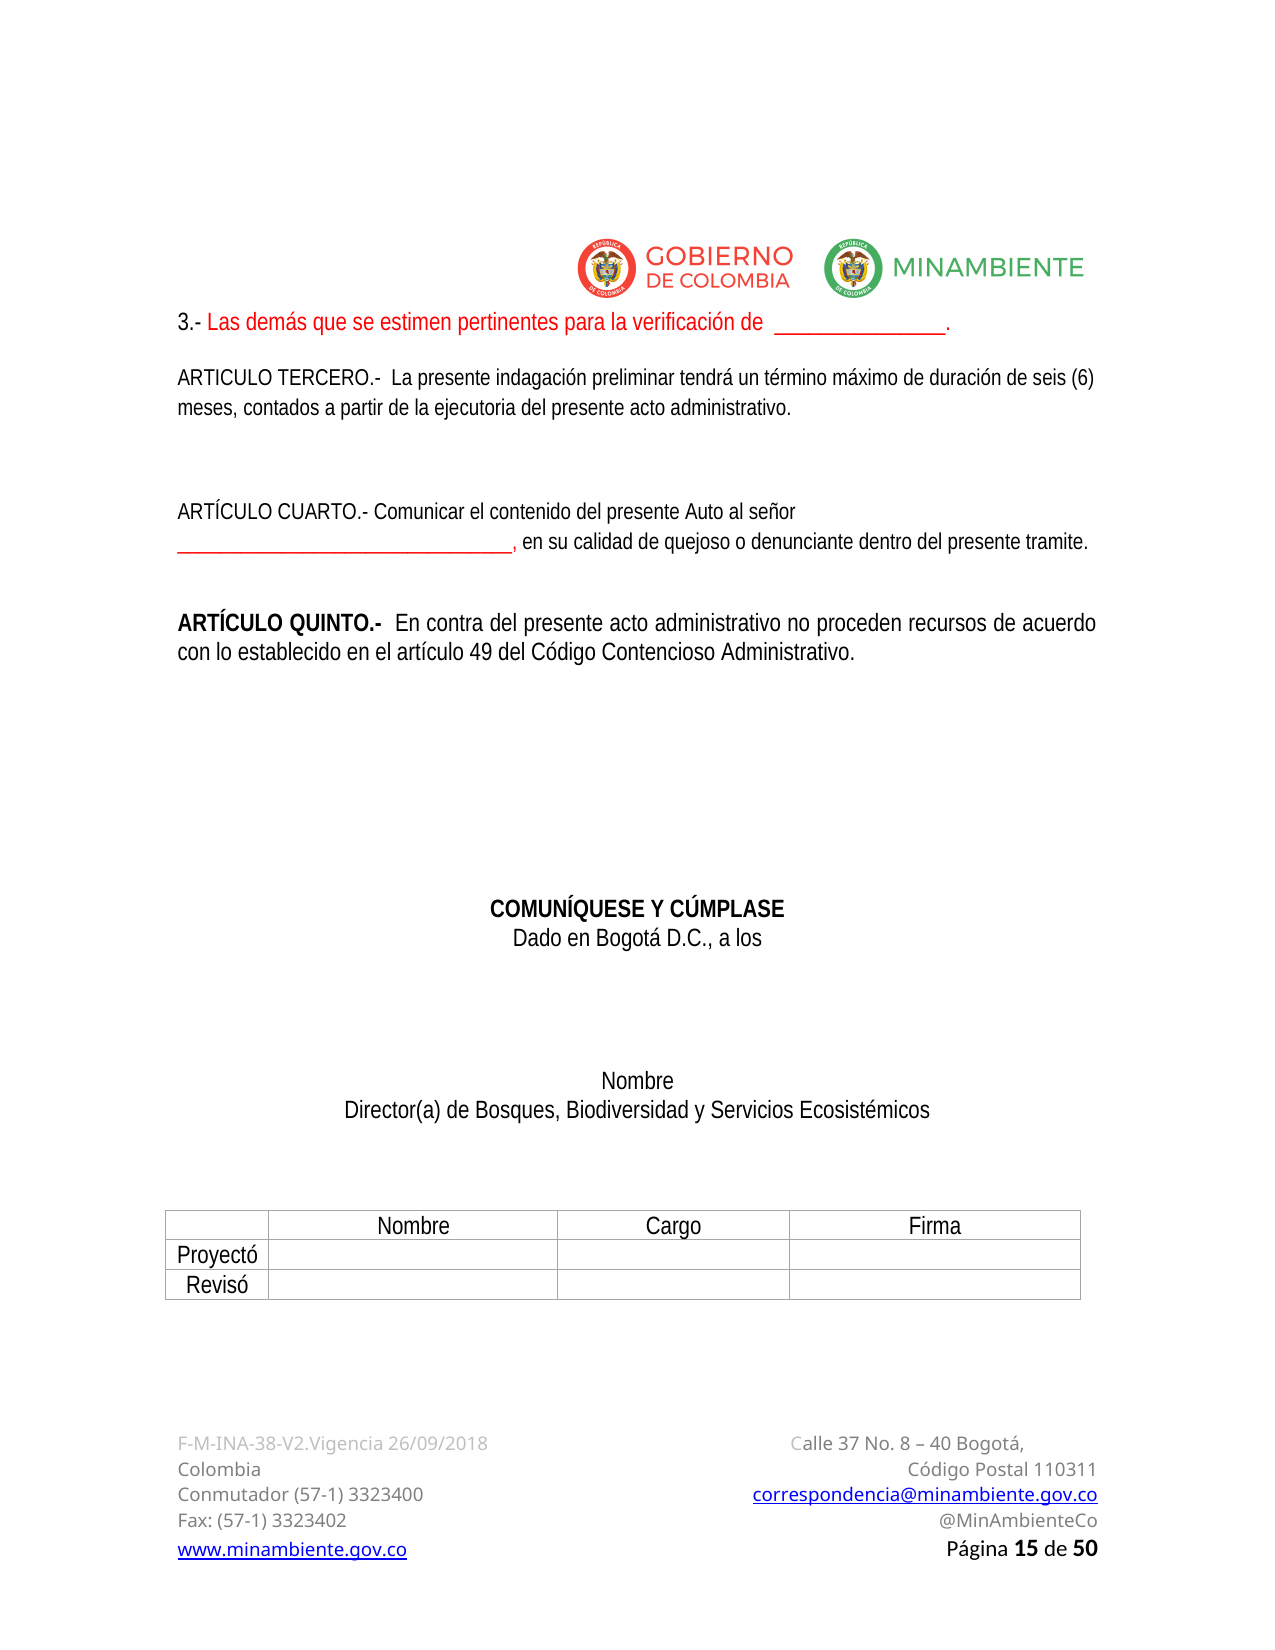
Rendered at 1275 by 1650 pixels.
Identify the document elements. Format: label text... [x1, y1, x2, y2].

text Dado en Bogotá D.C., a los [177, 923, 1098, 952]
table_cell [790, 1240, 1080, 1269]
table_header Firma [790, 1211, 1080, 1239]
table_header Cargo [558, 1211, 789, 1239]
table_cell Revisó [166, 1270, 268, 1299]
picture [563, 230, 1098, 307]
text Director(a) de Bosques, Biodiversidad y Servicios Ecosistémicos [177, 1095, 1098, 1124]
text Nombre [177, 1066, 1098, 1095]
table_cell Proyectó [166, 1240, 268, 1269]
table_header Nombre [269, 1211, 557, 1239]
text 3.- Las demás que se estimen pertinentes para la verificación de _______________. [177, 307, 1098, 335]
subtitle COMUNÍQUESE Y CÚMPLASE [177, 894, 1098, 923]
table_cell [558, 1270, 789, 1299]
table_cell [790, 1270, 1080, 1299]
table_cell [269, 1240, 557, 1269]
table_header [166, 1211, 268, 1239]
table_cell [558, 1240, 789, 1269]
text ARTÍCULO QUINTO.- En contra del presente acto administrativo no proceden recursos de acuerdo con lo establecido en el artículo 49 del Código Contencioso Administrativo. [177, 608, 1098, 665]
table_cell [269, 1270, 557, 1299]
